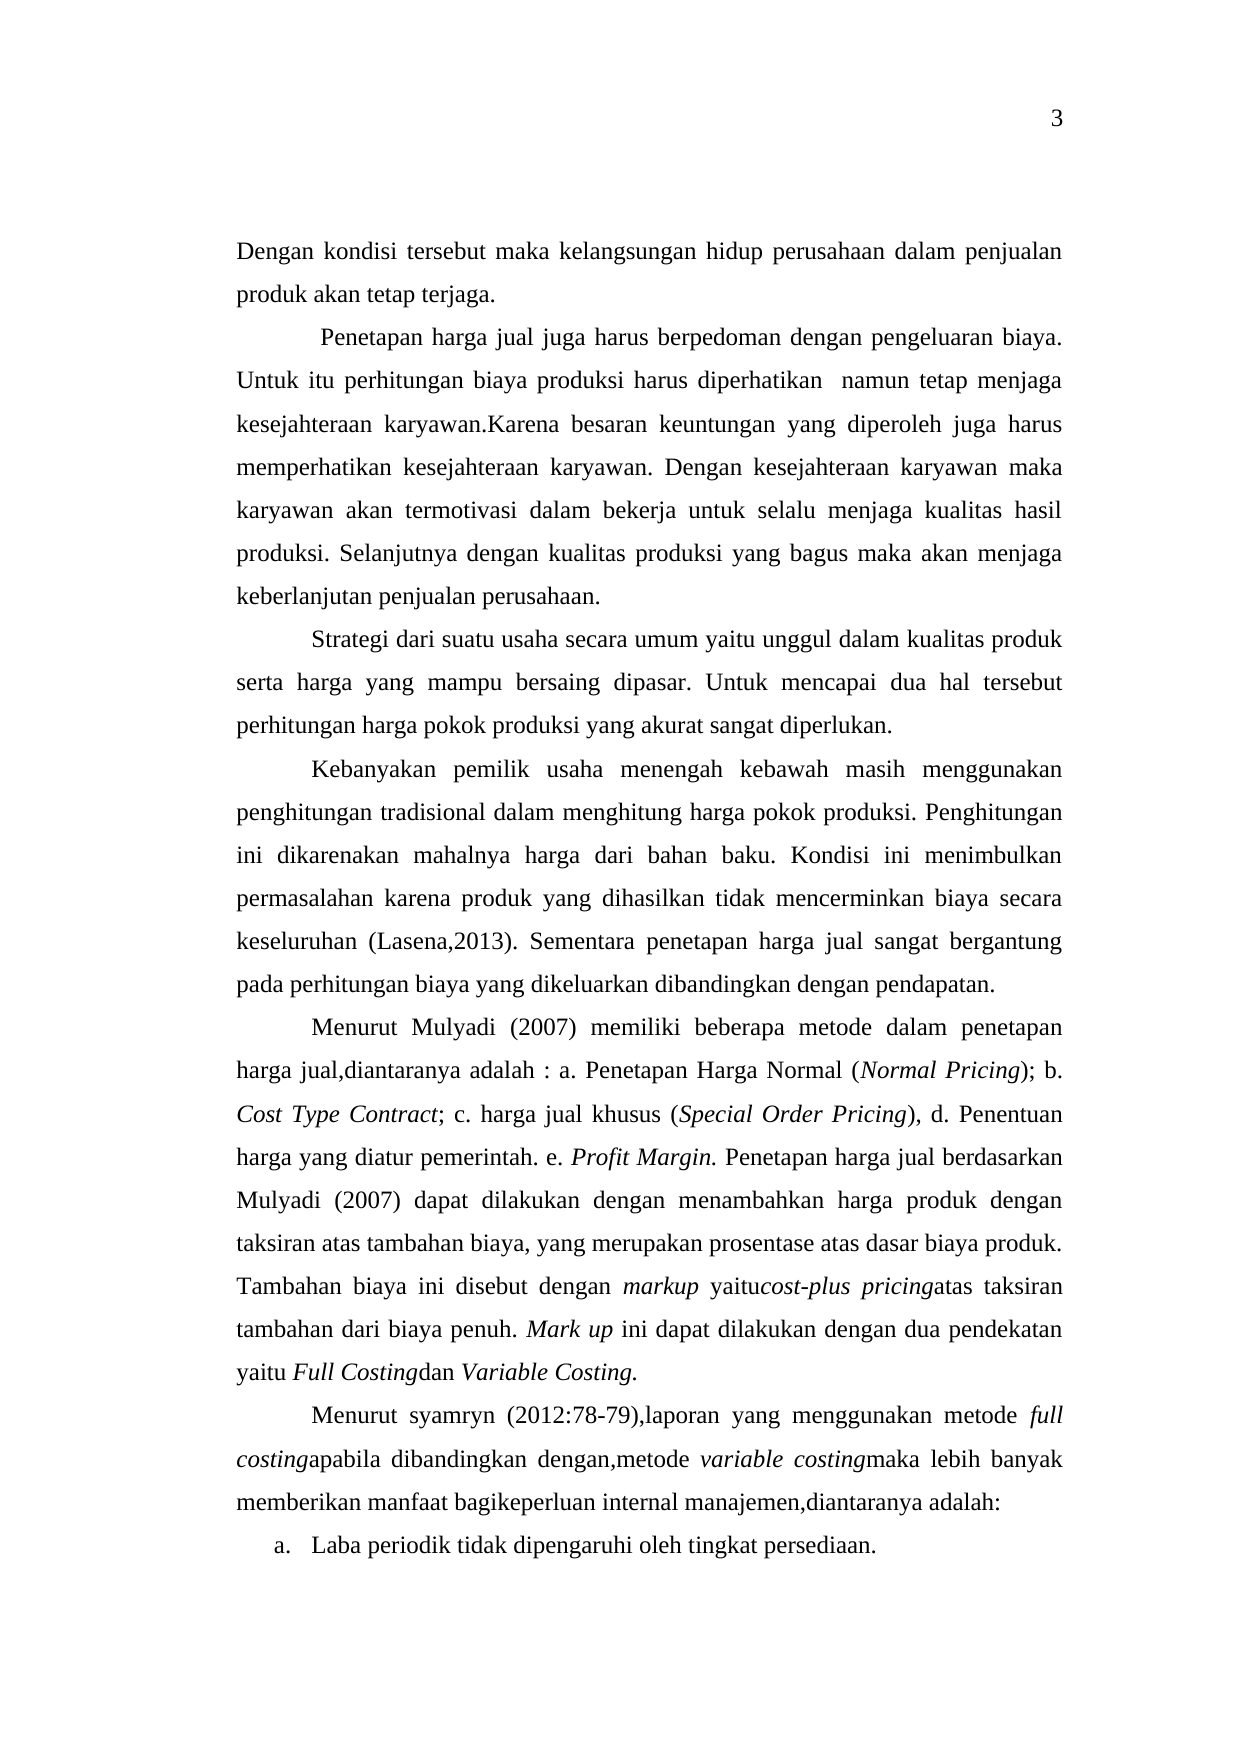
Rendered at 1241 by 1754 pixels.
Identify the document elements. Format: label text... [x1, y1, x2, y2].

list Laba periodik tidak dipengaruhi oleh tingkat persediaan. [274, 1530, 1063, 1559]
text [236, 236, 1063, 308]
text Strategi dari suatu usaha secara umum yaitu unggul dalam kualitas produk serta harga yang mampu bersaing dipasar. Untuk mencapai dua hal tersebut perhitungan harga pokok produksi yang akurat sangat diperlukan. [236, 624, 1063, 739]
text Kebanyakan pemilik usaha menengah kebawah masih menggunakan penghitungan tradisional dalam menghitung harga pokok produksi. Penghitungan ini dikarenakan mahalnya harga dari bahan baku. Kondisi ini menimbulkan permasalahan karena produk yang dihasilkan tidak mencerminkan biaya secara keseluruhan (Lasena,2013). Sementara penetapan harga jual sangat bergantung pada perhitungan biaya yang dikeluarkan dibandingkan dengan pendapatan. [236, 754, 1063, 998]
text Penetapan harga jual juga harus berpedoman dengan pengeluaran biaya. Untuk itu perhitungan biaya produksi harus diperhatikan namun tetap menjaga kesejahteraan karyawan.Karena besaran keuntungan yang diperoleh juga harus memperhatikan kesejahteraan karyawan. Dengan kesejahteraan karyawan maka karyawan akan termotivasi dalam bekerja untuk selalu menjaga kualitas hasil produksi. Selanjutnya dengan kualitas produksi yang bagus maka akan menjaga keberlanjutan penjualan perusahaan. [236, 322, 1063, 610]
text Menurut syamryn (2012:78-79),laporan yang menggunakan metode full costingapabila dibandingkan dengan,metode variable costingmaka lebih banyak memberikan manfaat bagikeperluan internal manajemen,diantaranya adalah: [236, 1401, 1063, 1516]
text Menurut Mulyadi (2007) memiliki beberapa metode dalam penetapan harga jual,diantaranya adalah : a. Penetapan Harga Normal (Normal Pricing); b. Cost Type Contract; c. harga jual khusus (Special Order Pricing), d. Penentuan harga yang diatur pemerintah. e. Profit Margin. Penetapan harga jual berdasarkan Mulyadi (2007) dapat dilakukan dengan menambahkan harga produk dengan taksiran atas tambahan biaya, yang merupakan prosentase atas dasar biaya produk. Tambahan biaya ini disebut dengan markup yaitucost-plus pricingatas taksiran tambahan dari biaya penuh. Mark up ini dapat dilakukan dengan dua pendekatan yaitu Full Costingdan Variable Costing. [236, 1012, 1063, 1386]
